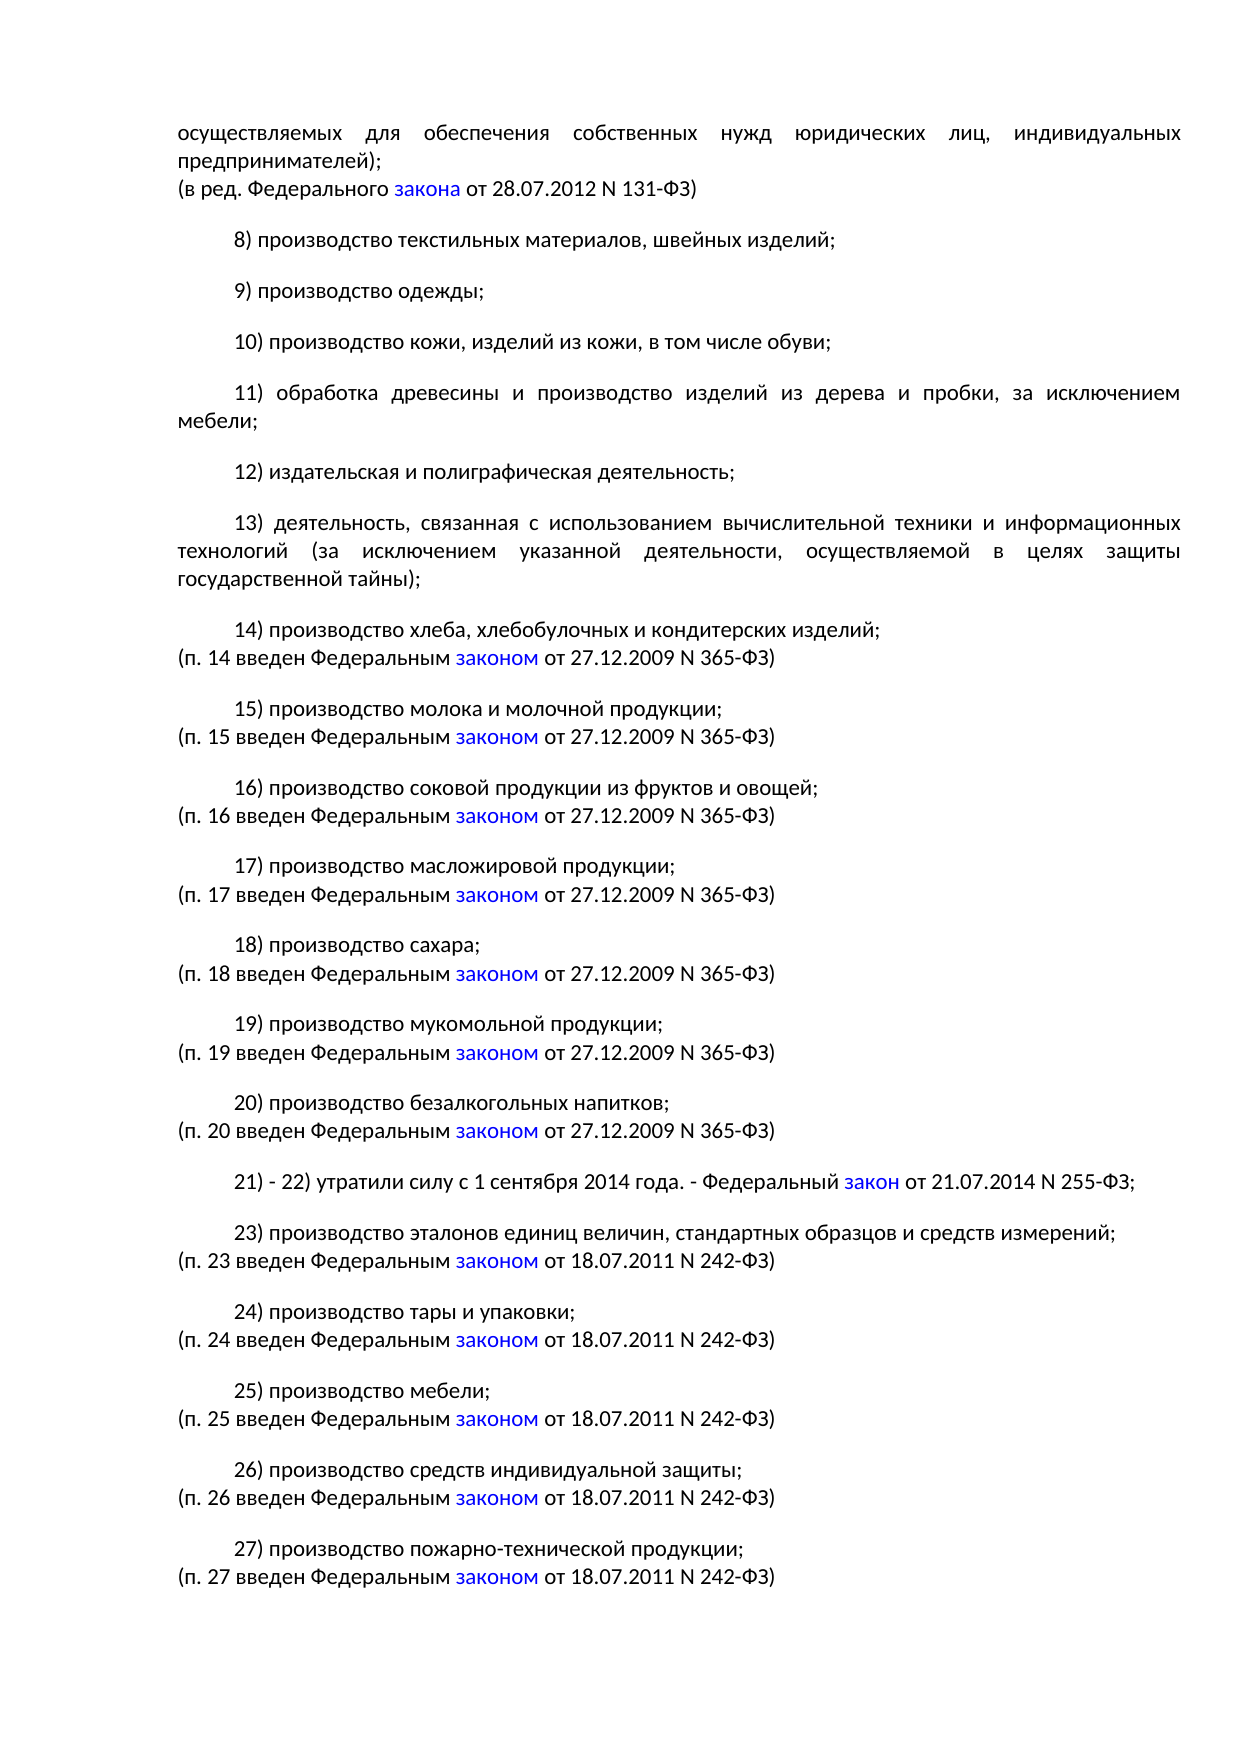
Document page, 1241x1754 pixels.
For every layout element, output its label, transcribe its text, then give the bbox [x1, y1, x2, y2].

text 10) производство кожи, изделий из кожи, в том числе обуви; [177, 327, 1181, 355]
text 24) производство тары и упаковки; [177, 1297, 1181, 1325]
text 19) производство мукомольной продукции; [177, 1009, 1181, 1038]
text 14) производство хлеба, хлебобулочных и кондитерских изделий; [177, 615, 1181, 643]
text 23) производство эталонов единиц величин, стандартных образцов и средств измерений; [177, 1218, 1181, 1246]
text (п. 23 введен Федеральным законом от 18.07.2011 N 242-ФЗ) [177, 1246, 1181, 1274]
text 27) производство пожарно-технической продукции; [177, 1534, 1181, 1562]
text 13) деятельность, связанная с использованием вычислительной техники и информационных технологий (за исключением указанной деятельности, осуществляемой в целях защиты государственной тайны); [177, 508, 1181, 592]
text (п. 20 введен Федеральным законом от 27.12.2009 N 365-ФЗ) [177, 1117, 1181, 1144]
text 21) - 22) утратили силу с 1 сентября 2014 года. - Федеральный закон от 21.07.2014 N 255-ФЗ; [177, 1167, 1181, 1196]
text (п. 25 введен Федеральным законом от 18.07.2011 N 242-ФЗ) [177, 1404, 1181, 1432]
text (п. 26 введен Федеральным законом от 18.07.2011 N 242-ФЗ) [177, 1483, 1181, 1511]
text 8) производство текстильных материалов, швейных изделий; [177, 225, 1181, 253]
text 15) производство молока и молочной продукции; [177, 694, 1181, 722]
text (в ред. Федерального закона от 28.07.2012 N 131-ФЗ) [177, 174, 1181, 202]
text 12) издательская и полиграфическая деятельность; [177, 457, 1181, 485]
text 9) производство одежды; [177, 276, 1181, 304]
text 18) производство сахара; [177, 931, 1181, 959]
text 26) производство средств индивидуальной защиты; [177, 1455, 1181, 1483]
text (п. 27 введен Федеральным законом от 18.07.2011 N 242-ФЗ) [177, 1562, 1181, 1590]
text (п. 15 введен Федеральным законом от 27.12.2009 N 365-ФЗ) [177, 722, 1181, 750]
text (п. 18 введен Федеральным законом от 27.12.2009 N 365-ФЗ) [177, 959, 1181, 987]
text (п. 17 введен Федеральным законом от 27.12.2009 N 365-ФЗ) [177, 880, 1181, 908]
text 17) производство масложировой продукции; [177, 852, 1181, 880]
text (п. 24 введен Федеральным законом от 18.07.2011 N 242-ФЗ) [177, 1325, 1181, 1353]
text (п. 19 введен Федеральным законом от 27.12.2009 N 365-ФЗ) [177, 1038, 1181, 1066]
text 11) обработка древесины и производство изделий из дерева и пробки, за исключением мебели; [177, 378, 1181, 434]
text 20) производство безалкогольных напитков; [177, 1088, 1181, 1117]
text 16) производство соковой продукции из фруктов и овощей; [177, 773, 1181, 801]
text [177, 118, 1181, 174]
text 25) производство мебели; [177, 1376, 1181, 1404]
text (п. 16 введен Федеральным законом от 27.12.2009 N 365-ФЗ) [177, 801, 1181, 829]
text (п. 14 введен Федеральным законом от 27.12.2009 N 365-ФЗ) [177, 643, 1181, 671]
